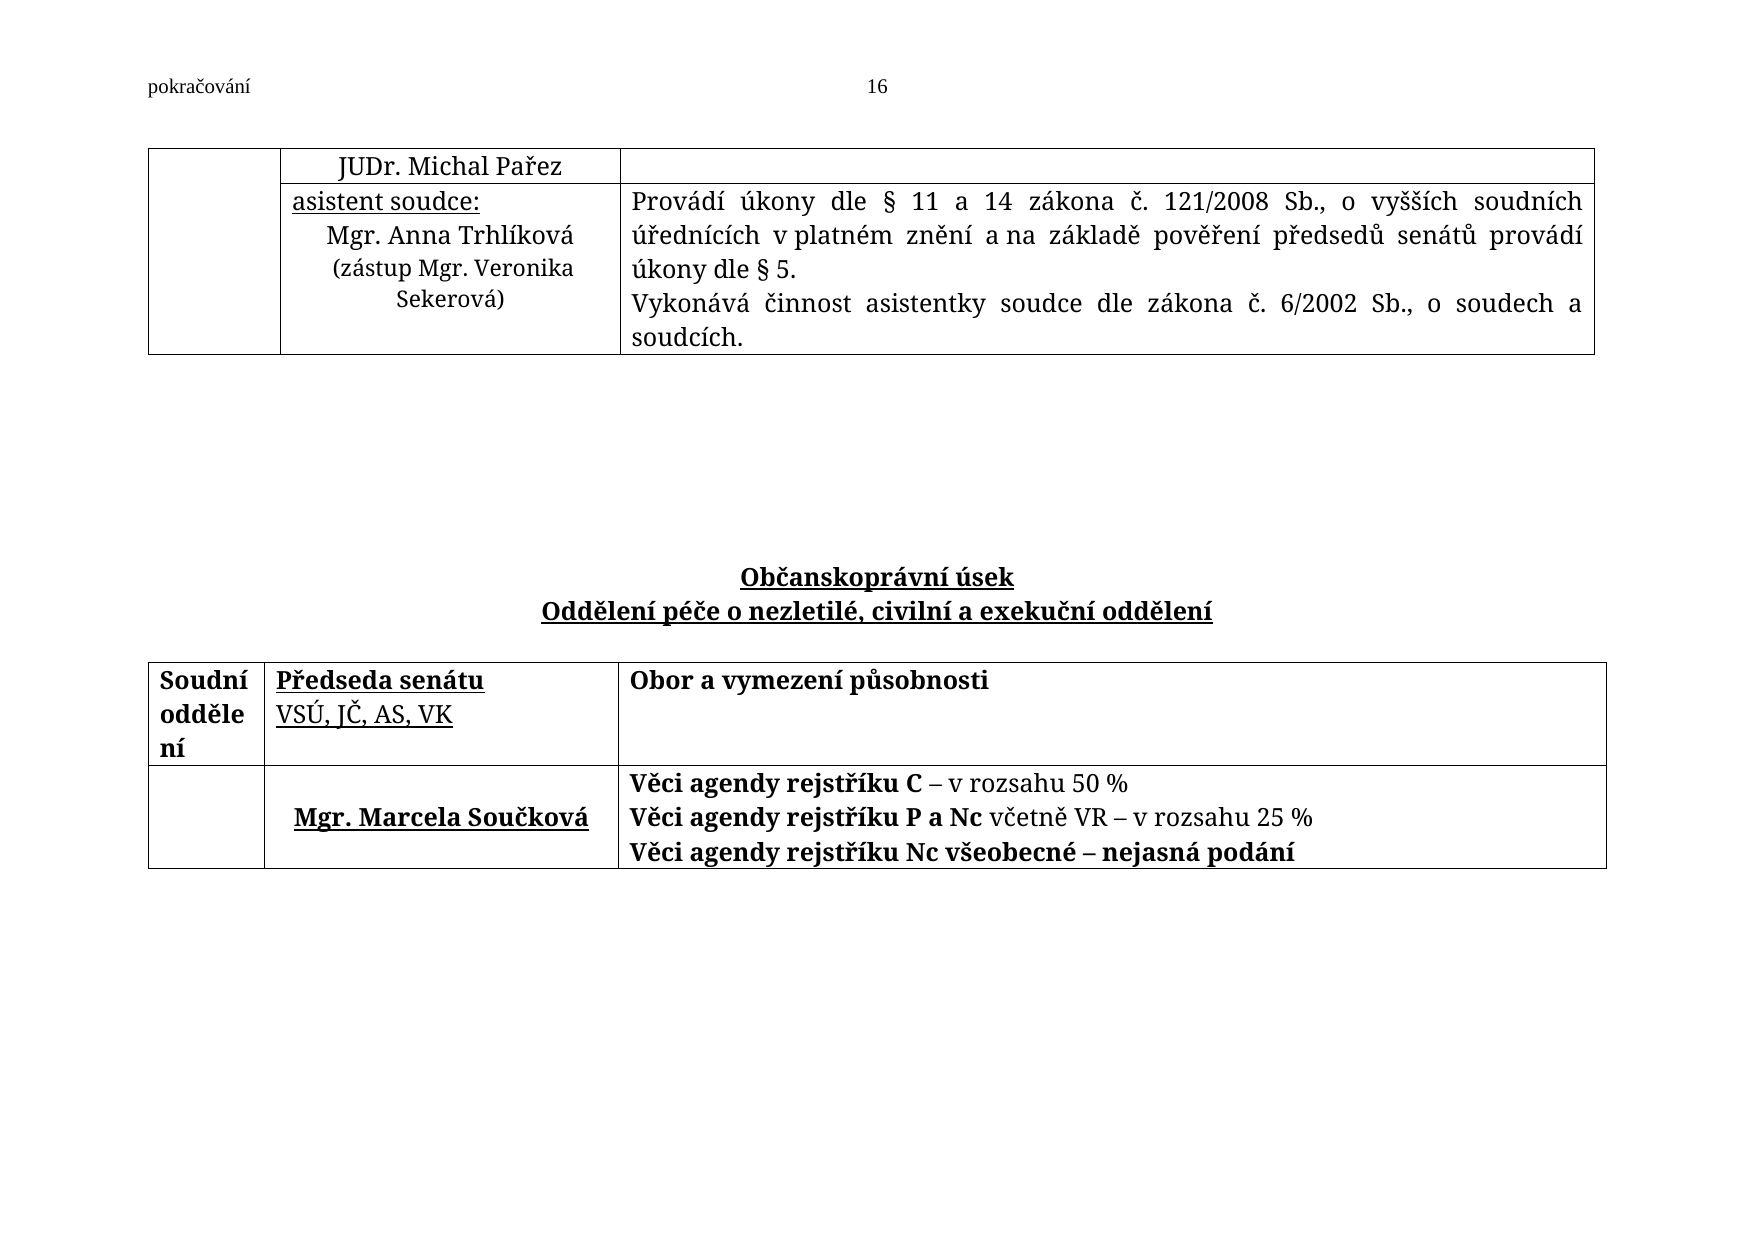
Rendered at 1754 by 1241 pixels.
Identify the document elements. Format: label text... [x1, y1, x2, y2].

table_cell Věci agendy rejstříku C – v rozsahu 50 % Věci agendy rejstříku P a Nc včetně VR – v rozsahu 25 % Věci agendy rejstříku Nc všeobecné – nejasná podání Ustanovení opatrovníka dle § 892/2, 3 o. z. Rozhodování o návrzích na vydání předběžného umístění dítěte do péče osoby podle § 452 z. ř. s., o zajištění důkazu a o rozhodnutí o návrhu na předběžné opatření za podmínek podle § 116a odst. 3, 4 jednacího řádu v rámci pracovní doby a o návrzích na vydání předběžného opatření podle § 400 a násl. z. ř. s. Rozhodování ve věcech vyslovení přípustnosti převzetí nebo držení v ústavu zdravotnické péče dle § násl. z. ř. s. a ve věcech vyslovení nepřípustnosti držení v zařízení sociálních služeb dle § 84 z. ř. s. [619, 766, 1606, 868]
table_header Soudní oddělení [149, 663, 264, 765]
table_cell asistent soudce: Mgr. Anna Trhlíková (zástup Mgr. Veronika Sekerová) [281, 184, 620, 354]
table_cell 3 [149, 766, 264, 868]
text Občanskoprávní úsek [148, 559, 1606, 594]
table_cell Mgr. Marcela Součková [265, 766, 618, 868]
list Oddělení péče o nezletilé, civilní a exekuční oddělení [148, 594, 1606, 628]
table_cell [281, 149, 620, 183]
table_header Obor a vymezení působnosti [619, 663, 1606, 765]
table_cell Provádí úkony dle § 11 a 14 zákona č. 121/2008 Sb., o vyšších soudních úřednících v platném znění a na základě pověření předsedů senátů provádí úkony dle § 5. Vykonává činnost asistentky soudce dle zákona č. 6/2002 Sb., o soudech a soudcích. [621, 184, 1594, 354]
table_header Předseda senátu VSÚ, JČ, AS, VK [265, 663, 618, 765]
